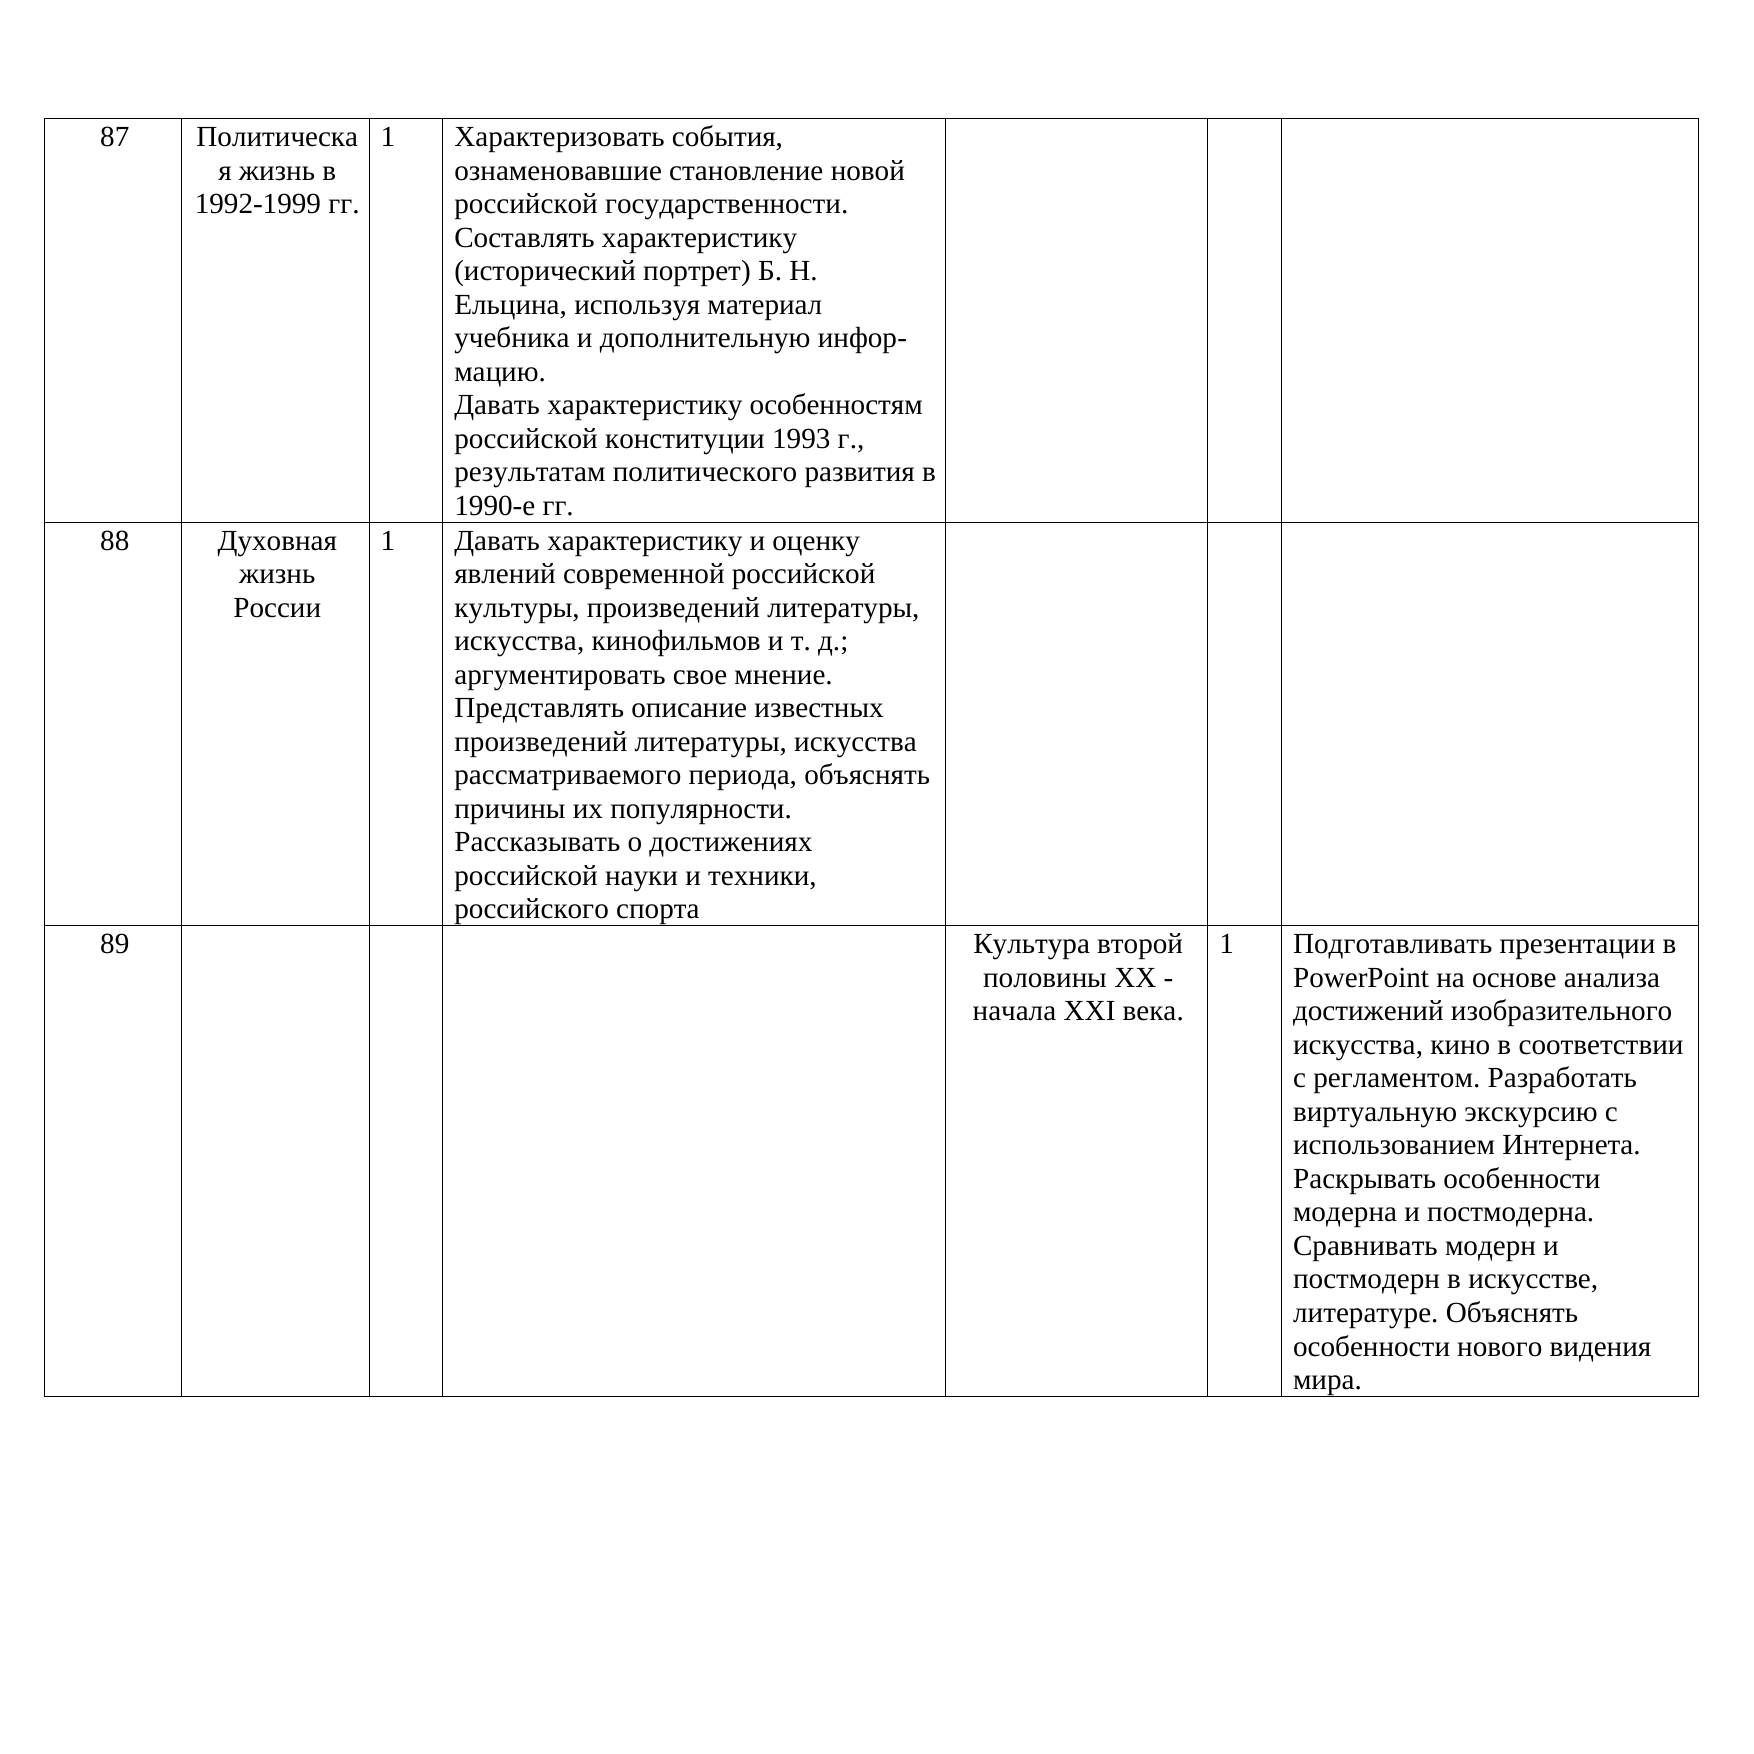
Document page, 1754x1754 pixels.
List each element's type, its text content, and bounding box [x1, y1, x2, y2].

table_cell [182, 926, 369, 1396]
table_cell [946, 119, 1207, 522]
table_cell [946, 523, 1207, 925]
table_cell 1 [370, 523, 442, 925]
table_cell [1282, 119, 1698, 522]
table_cell [370, 926, 442, 1396]
table_cell 1 [1208, 926, 1281, 1396]
table_cell 89 [45, 926, 181, 1396]
table_cell Духовная жизнь России [182, 523, 369, 925]
table_cell Культура второй половины XX -начала XXI века. [946, 926, 1207, 1396]
table_cell Подготавливать презентации в PowerPoint на основе анализа достижений изобразительного искусства, кино в соответствии с регламентом. Разработать виртуальную экскурсию с использованием Интернета. Раскрывать особенности модерна и постмодерна. Сравнивать модерн и постмодерн в искусстве, литературе. Объяснять особенности нового видения мира. [1282, 926, 1698, 1396]
table_cell [1208, 523, 1281, 925]
table_cell [1208, 119, 1281, 522]
table_cell Давать характеристику и оценку явлений современной российской культуры, произведений литературы, искусства, кинофильмов и т. д.; аргументировать свое мнение. Представлять описание известных произведений литературы, искусства рассматриваемого периода, объяснять причины их популярности. Рассказывать о достижениях российской науки и техники, российского спорта [443, 523, 945, 925]
table_cell [1282, 523, 1698, 925]
table_cell 1 [370, 119, 442, 522]
table_cell [443, 926, 945, 1396]
table_cell Характеризовать события, ознаменовавшие становление новой российской государственности. Составлять характеристику (исторический портрет) Б. Н. Ельцина, используя материал учебника и дополнительную информацию. Давать характеристику особенностям российской конституции 1993 г., результатам политического развития в 1990-е гг. [443, 119, 945, 522]
table_cell 88 [45, 523, 181, 925]
table_cell 87 [45, 119, 181, 522]
table_cell Политическая жизнь в 1992-1999 гг. [182, 119, 369, 522]
